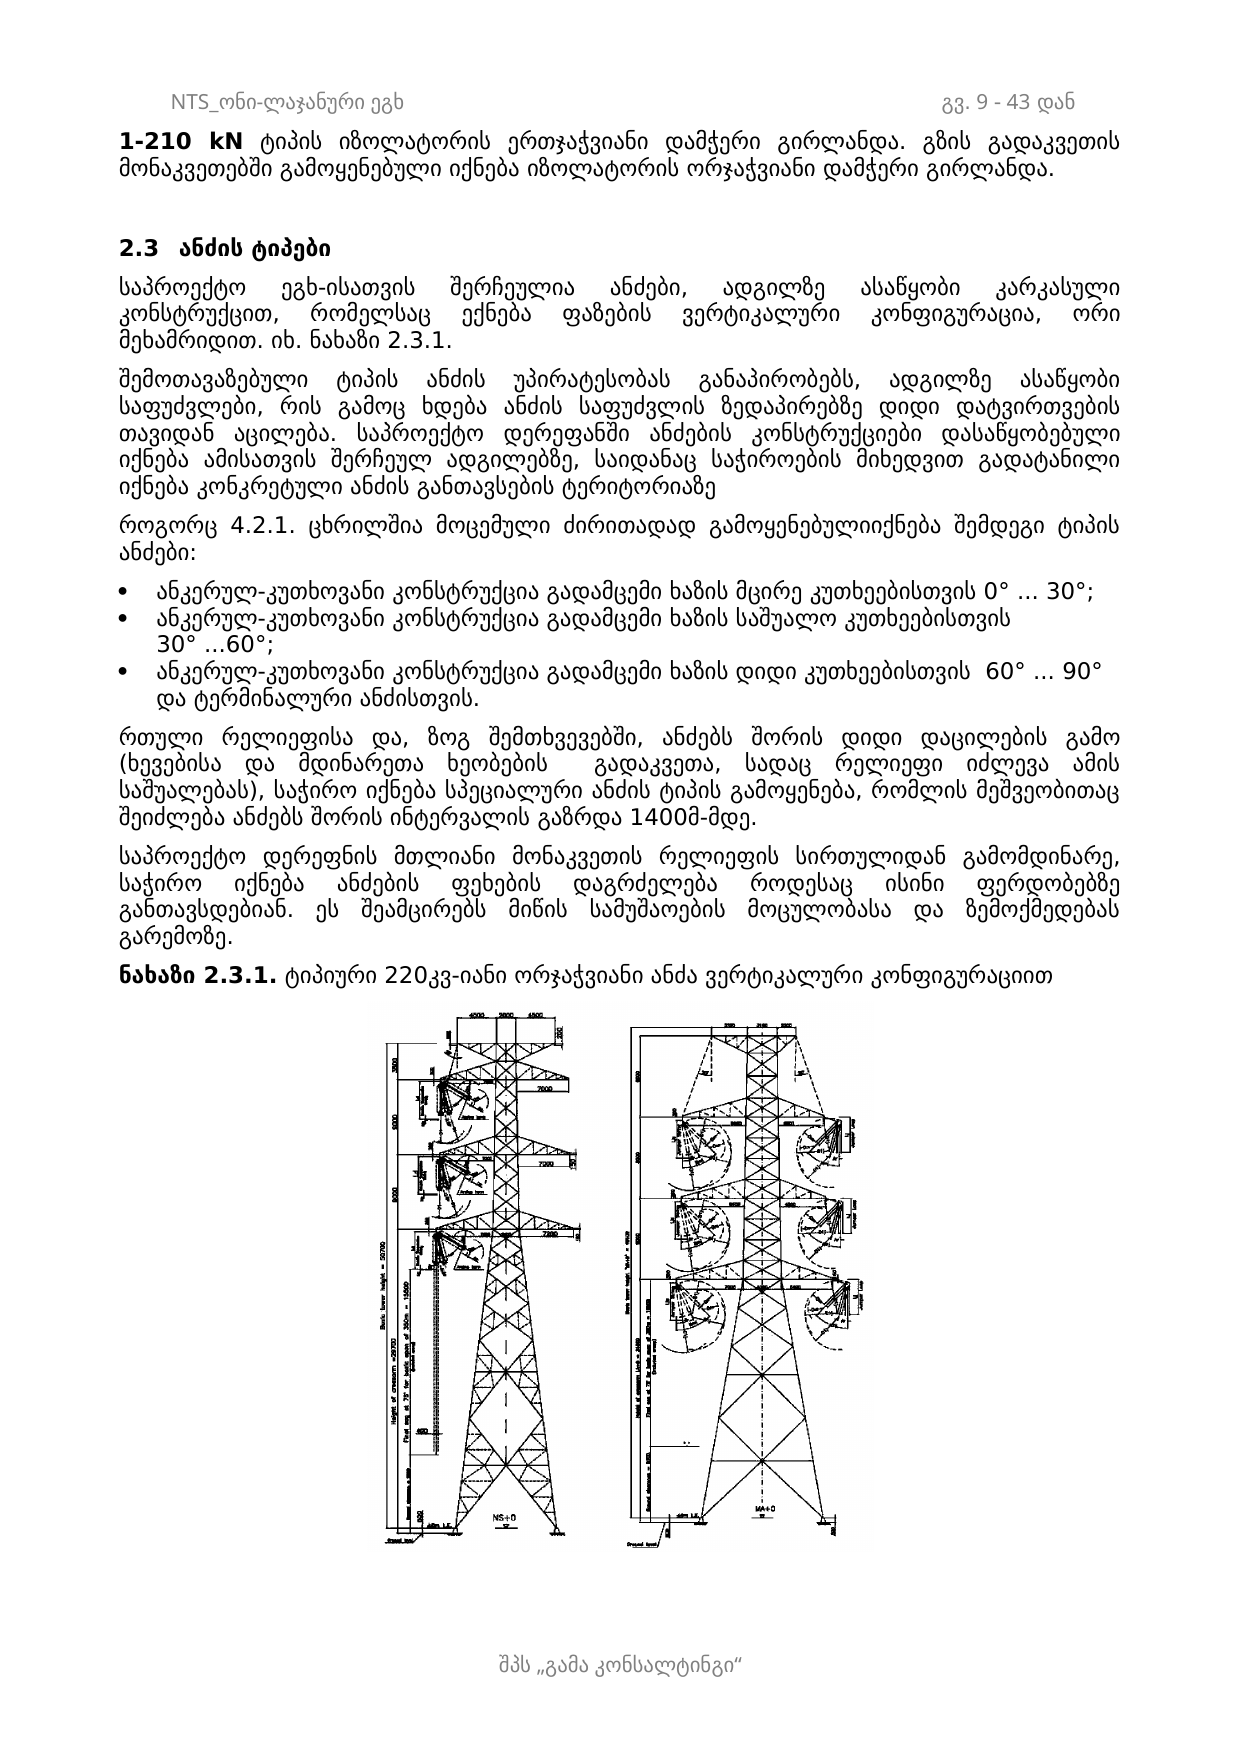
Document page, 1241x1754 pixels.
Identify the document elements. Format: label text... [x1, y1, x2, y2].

text რთული რელიეფისა და, ზოგ შემთხვევებში, ანძებს შორის დიდი დაცილების გამო (ხევებისა და მდინარეთა ხეობების გადაკვეთა, სადაც რელიეფი იძლევა ამის საშუალებას), საჭირო იქნება სპეციალური ანძის ტიპის გამოყენება, რომლის მეშვეობითაც შეიძლება ანძებს შორის ინტერვალის გაზრდა 1400მ-მდე. [118, 724, 1122, 831]
text როგორც 4.2.1. ცხრილშია მოცემული ძირითადად გამოყენებულიიქნება შემდეგი ტიპის ანძები: [118, 512, 1122, 566]
text ნახაზი 2.3.1. ტიპიური 220კვ-იანი ორჯაჭვიანი ანძა ვერტიკალური კონფიგურაციით [118, 962, 1122, 989]
text საპროექტო დერეფნის მთლიანი მონაკვეთის რელიეფის სირთულიდან გამომდინარე, საჭირო იქნება ანძების ფეხების დაგრძელება როდესაც ისინი ფერდობებზე განთავსდებიან. ეს შეამცირებს მიწის სამუშაოების მოცულობასა და ზემოქმედებას გარემოზე. [118, 843, 1122, 950]
subtitle ანძის ტიპები [118, 235, 1122, 261]
list ანკერულ-კუთხოვანი კონსტრუქცია გადამცემი ხაზის მცირე კუთხეებისთვის 0° ... 30°; [118, 578, 1122, 605]
list ანკერულ-კუთხოვანი კონსტრუქცია გადამცემი ხაზის დიდი კუთხეებისთვის 60° ... 90° და ტერმინალური ანძისთვის. [118, 658, 1122, 711]
list ანკერულ-კუთხოვანი კონსტრუქცია გადამცემი ხაზის საშუალო კუთხეებისთვის 30° ...60°; [118, 605, 1122, 658]
text 1-210 kN ტიპის იზოლატორის ერთჯაჭვიანი დამჭერი გირლანდა. გზის გადაკვეთის მონაკვეთებში გამოყენებული იქნება იზოლატორის ორჯაჭვიანი დამჭერი გირლანდა. [118, 128, 1122, 182]
text შემოთავაზებული ტიპის ანძის უპირატესობას განაპირობებს, ადგილზე ასაწყობი საფუძვლები, რის გამოც ხდება ანძის საფუძვლის ზედაპირებზე დიდი დატვირთვების თავიდან აცილება. საპროექტო დერეფანში ანძების კონსტრუქციები დასაწყობებული იქნება ამისათვის შერჩეულ ადგილებზე, საიდანაც საჭიროების მიხედვით გადატანილი იქნება კონკრეტული ანძის განთავსების ტერიტორიაზე [118, 366, 1122, 500]
text საპროექტო ეგხ-ისათვის შერჩეულია ანძები, ადგილზე ასაწყობი კარკასული კონსტრუქცით, რომელსაც ექნება ფაზების ვერტიკალური კონფიგურაცია, ორი მეხამრიდით. იხ. ნახაზი 2.3.1. [118, 274, 1122, 354]
